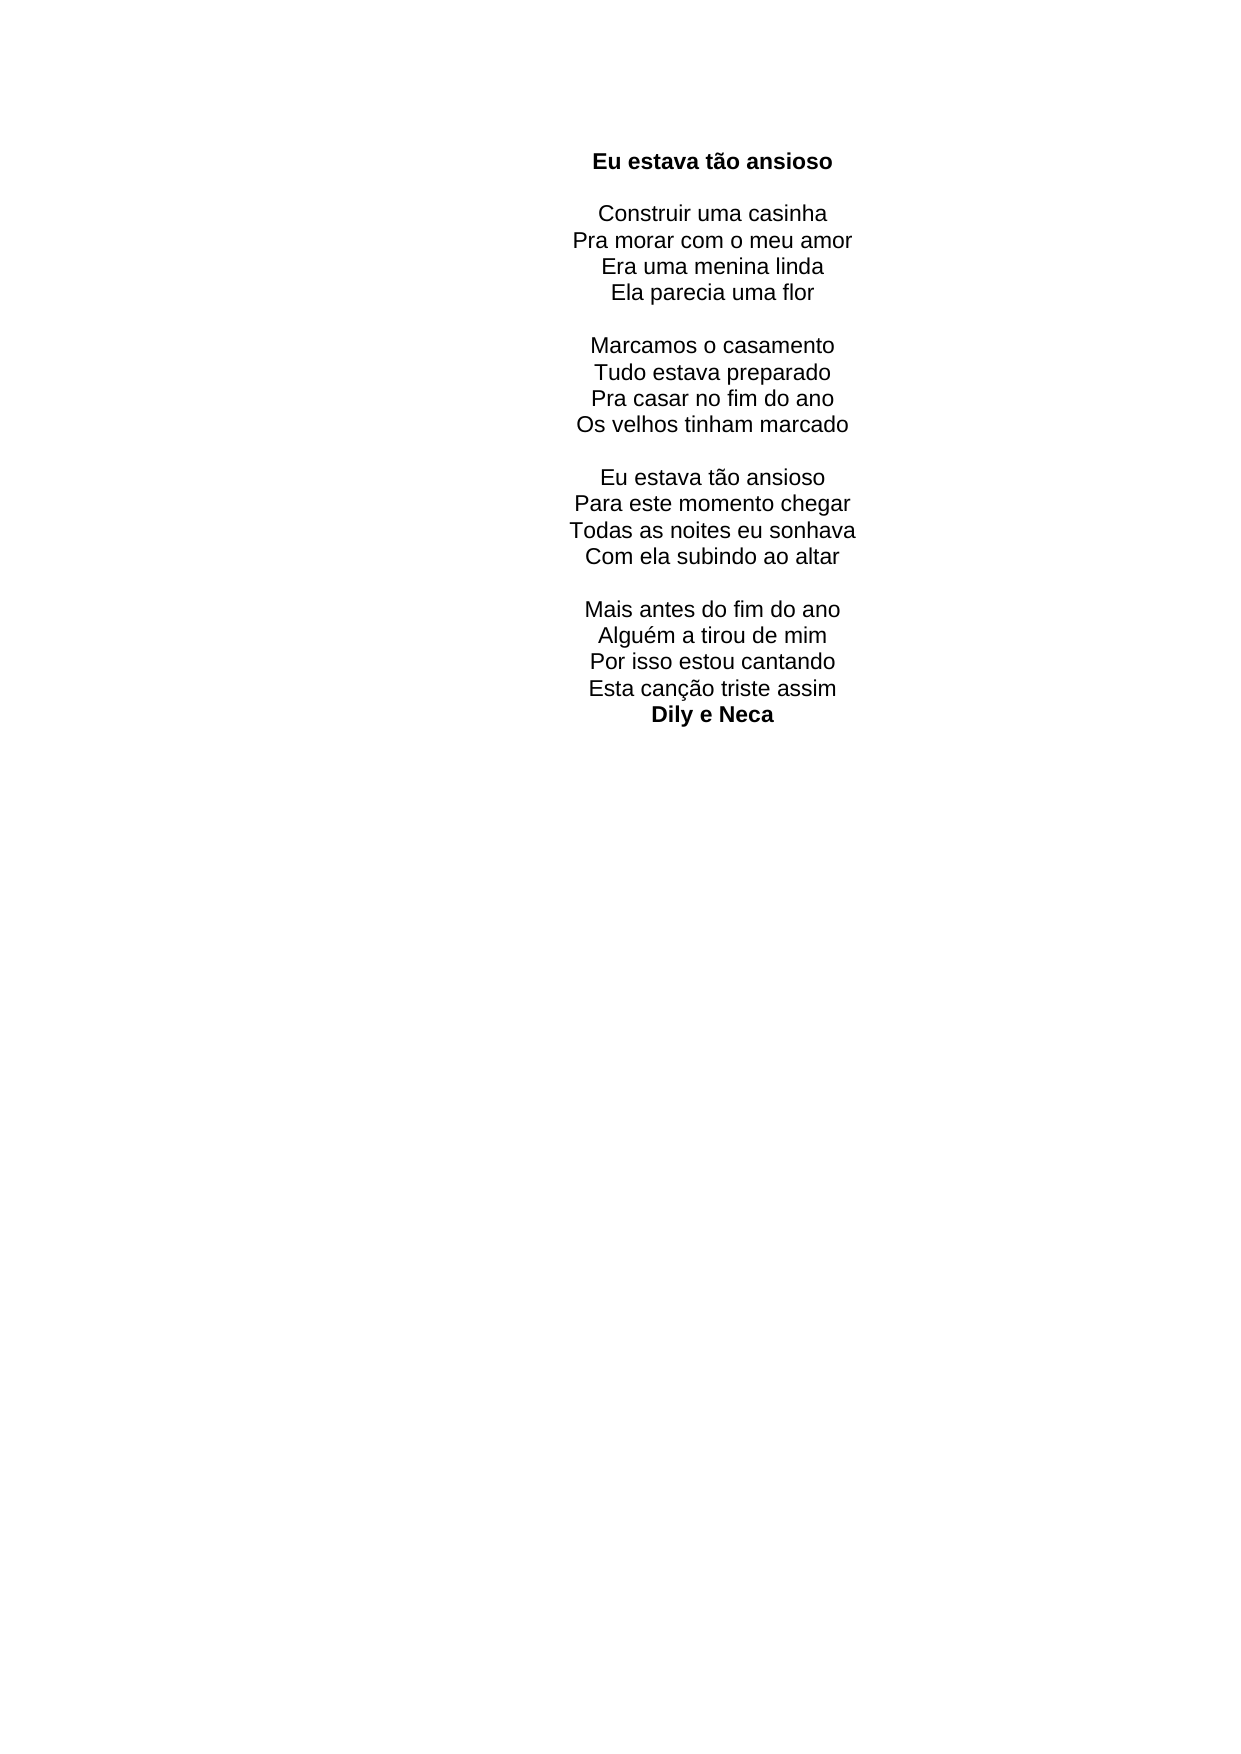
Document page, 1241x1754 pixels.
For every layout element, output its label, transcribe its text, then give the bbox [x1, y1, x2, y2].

text Eu estava tão ansioso [236, 464, 1188, 490]
text Construir uma casinha [236, 200, 1188, 227]
text Por isso estou cantando [236, 648, 1188, 675]
text Ela parecia uma flor [236, 279, 1188, 306]
text Os velhos tinham marcado [236, 411, 1188, 437]
text Mais antes do fim do ano [236, 596, 1188, 622]
text Alguém a tirou de mim [236, 622, 1188, 648]
text Marcamos o casamento [236, 332, 1188, 358]
text Dily e Neca [236, 701, 1188, 727]
text Para este momento chegar [236, 490, 1188, 517]
text Era uma menina linda [236, 253, 1188, 279]
text Tudo estava preparado [236, 358, 1188, 385]
text Pra morar com o meu amor [236, 227, 1188, 253]
text Pra casar no fim do ano [236, 385, 1188, 411]
text Todas as noites eu sonhava [236, 517, 1188, 543]
text Esta canção triste assim [236, 675, 1188, 701]
text Com ela subindo ao altar [236, 543, 1188, 569]
text Eu estava tão ansioso [236, 148, 1188, 174]
